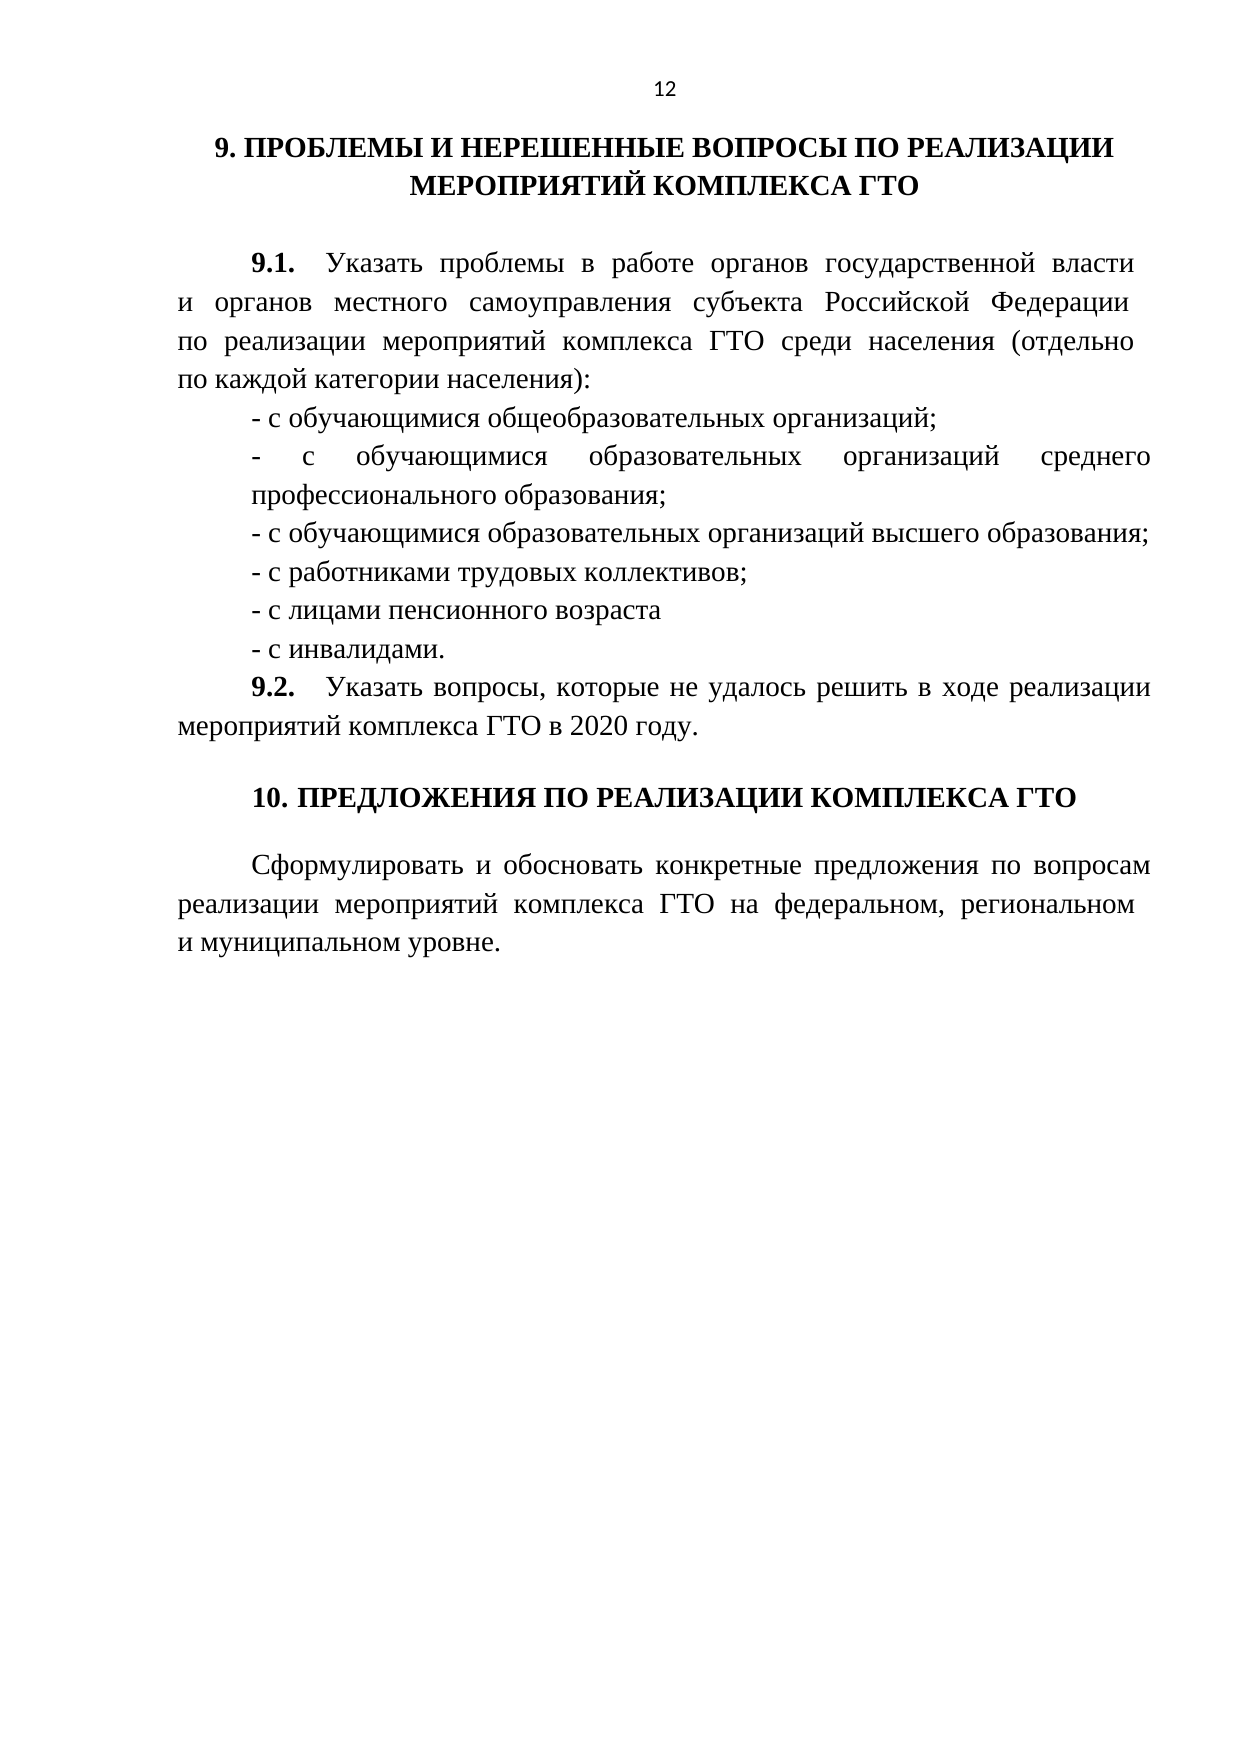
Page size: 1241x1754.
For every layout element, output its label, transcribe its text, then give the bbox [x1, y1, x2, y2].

list - с инвалидами. [251, 631, 1152, 664]
list Указать вопросы, которые не удалось решить в ходе реализации мероприятий комплекса ГТО в 2020 году. [177, 669, 1152, 742]
list - с лицами пенсионного возраста [251, 592, 1152, 626]
text 9. ПРОБЛЕМЫ И НЕРЕШЕННЫЕ ВОПРОСЫ ПО РЕАЛИЗАЦИИ МЕРОПРИЯТИЙ КОМПЛЕКСА ГТО [177, 130, 1152, 202]
list - с обучающимися общеобразовательных организаций; [251, 400, 1152, 433]
list Сформулировать и обосновать конкретные предложения по вопросам реализации мероприятий комплекса ГТО на федеральном, региональном и муниципальном уровне. [177, 847, 1152, 958]
list - с обучающимися образовательных организаций высшего образования; [251, 515, 1152, 549]
list Указать проблемы в работе органов государственной власти и органов местного самоуправления субъекта Российской Федерации по реализации мероприятий комплекса ГТО среди населения (отдельно по каждой категории населения): [177, 246, 1152, 395]
list - с работниками трудовых коллективов; [251, 554, 1152, 587]
list ПРЕДЛОЖЕНИЯ ПО РЕАЛИЗАЦИИ КОМПЛЕКСА ГТО [177, 780, 1152, 814]
list - с обучающимися образовательных организаций среднего профессионального образования; [251, 438, 1152, 510]
